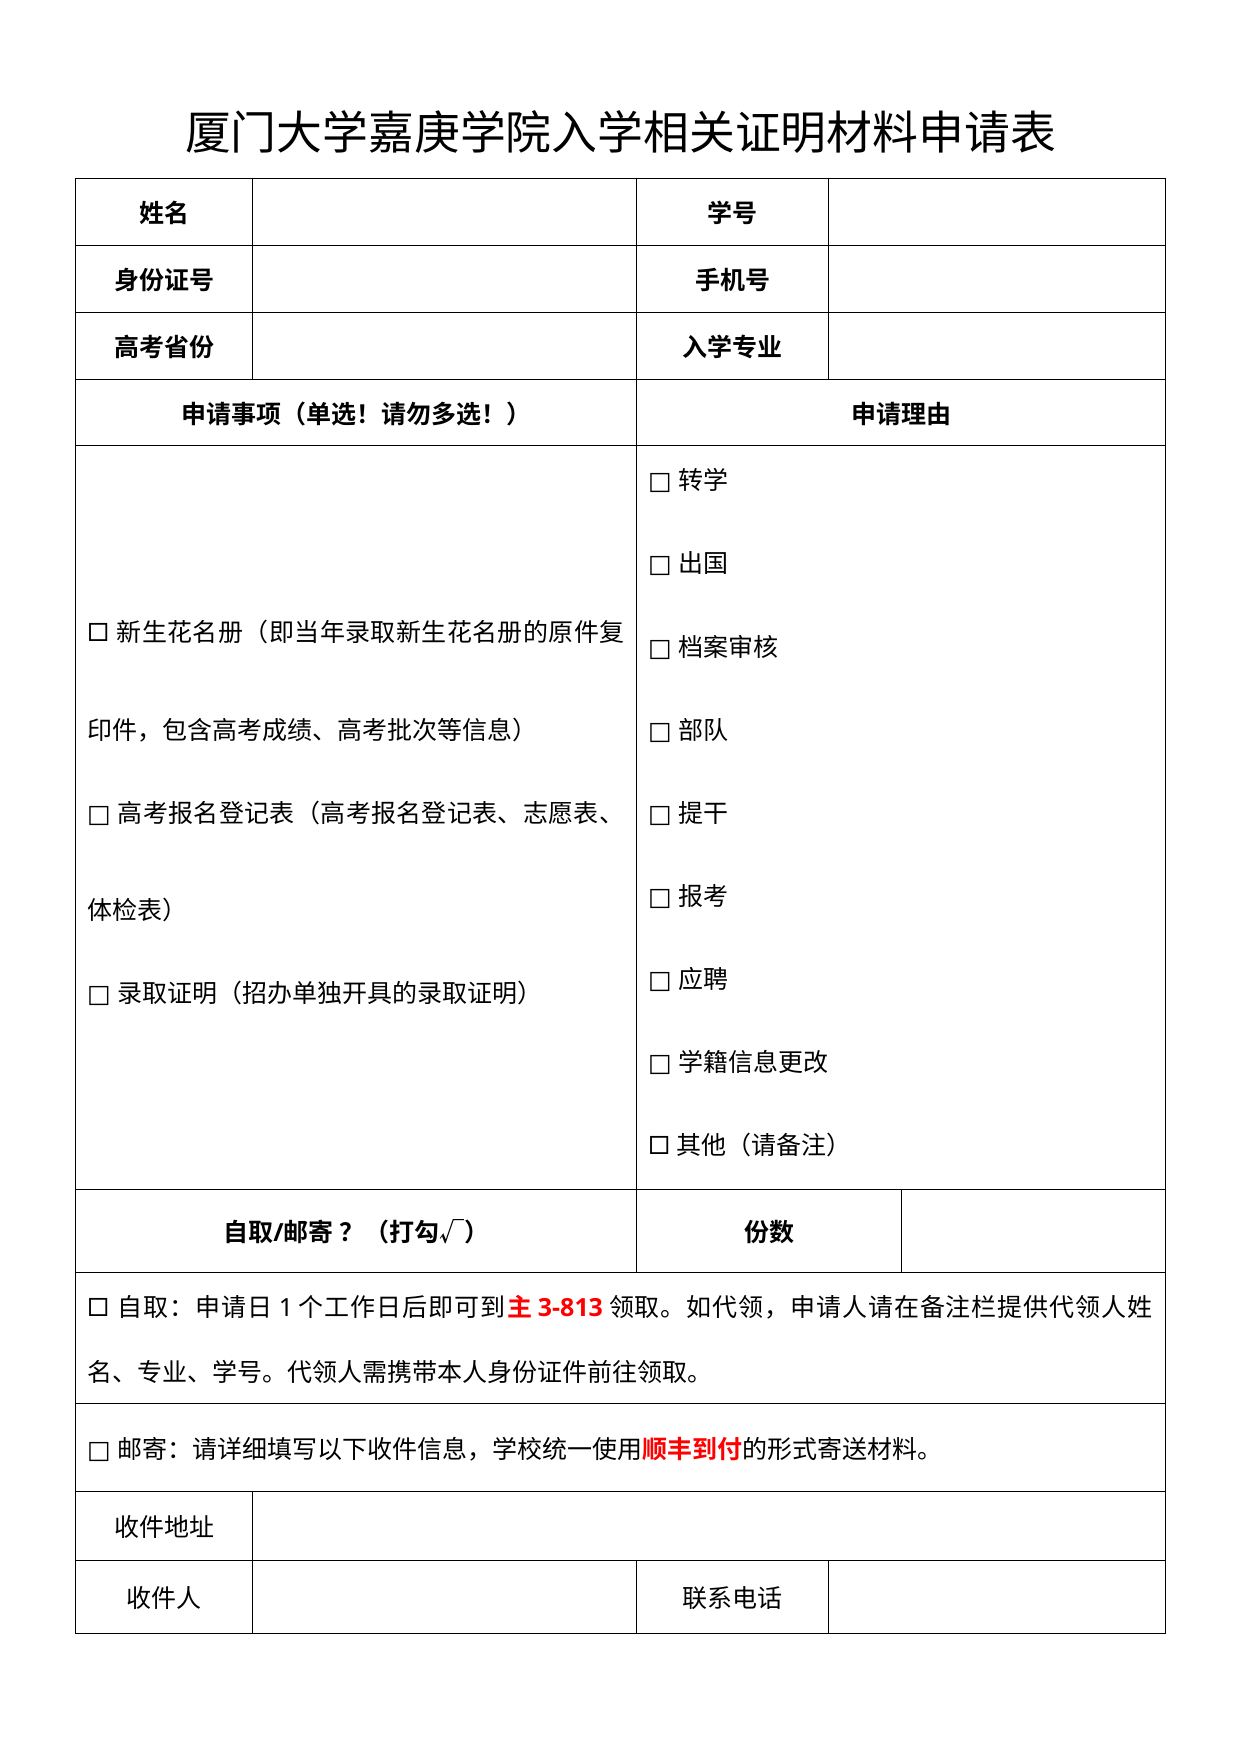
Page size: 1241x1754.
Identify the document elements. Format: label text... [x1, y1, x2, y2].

table_cell 身份证号 [76, 246, 252, 312]
table_header 学号 [637, 179, 828, 245]
table_cell 入学专业 [637, 313, 828, 378]
table_cell 联系电话 [637, 1561, 828, 1633]
table_cell [253, 246, 636, 312]
table_header 姓名 [76, 179, 252, 245]
table_cell [253, 1561, 636, 1633]
table_cell □ 转学 □ 出国 □ 档案审核 □ 部队 □ 提干 □ 报考 □ 应聘 □ 学籍信息更改 其他（请备注） [637, 446, 1165, 1189]
table_header [253, 179, 636, 245]
table_cell 收件人 [76, 1561, 252, 1633]
table_cell 高考省份 [76, 313, 252, 378]
table_cell 收件地址 [76, 1492, 252, 1560]
table_cell [253, 1492, 1165, 1560]
table_cell [253, 313, 636, 378]
text 厦门大学嘉庚学院入学相关证明材料申请表 [75, 81, 1165, 178]
table_cell [829, 1561, 1165, 1633]
table_cell 申请事项（单选！请勿多选！） [76, 380, 636, 445]
table_cell 新生花名册（即当年录取新生花名册的原件复印件，包含高考成绩、高考批次等信息） □ 高考报名登记表（高考报名登记表、志愿表、体检表） □ 录取证明（招办单独开具的录取证明） [76, 446, 636, 1189]
table_cell 自取/邮寄 ？（打勾√） [76, 1190, 636, 1272]
table_cell 自取：申请日1个工作日后即可到主3-813领取。如代领，申请人请在备注栏提供代领人姓名、专业、学号。代领人需携带本人身份证件前往领取。 [76, 1273, 1165, 1403]
table_cell 份数 [637, 1190, 901, 1272]
table_cell 申请理由 [637, 380, 1165, 445]
table_cell [902, 1190, 1165, 1272]
table_header [829, 179, 1165, 245]
table_cell [829, 313, 1165, 378]
table_cell □ 邮寄：请详细填写以下收件信息，学校统一使用顺丰到付的形式寄送材料。 [76, 1404, 1165, 1491]
table_cell 手机号 [637, 246, 828, 312]
table_cell [829, 246, 1165, 312]
